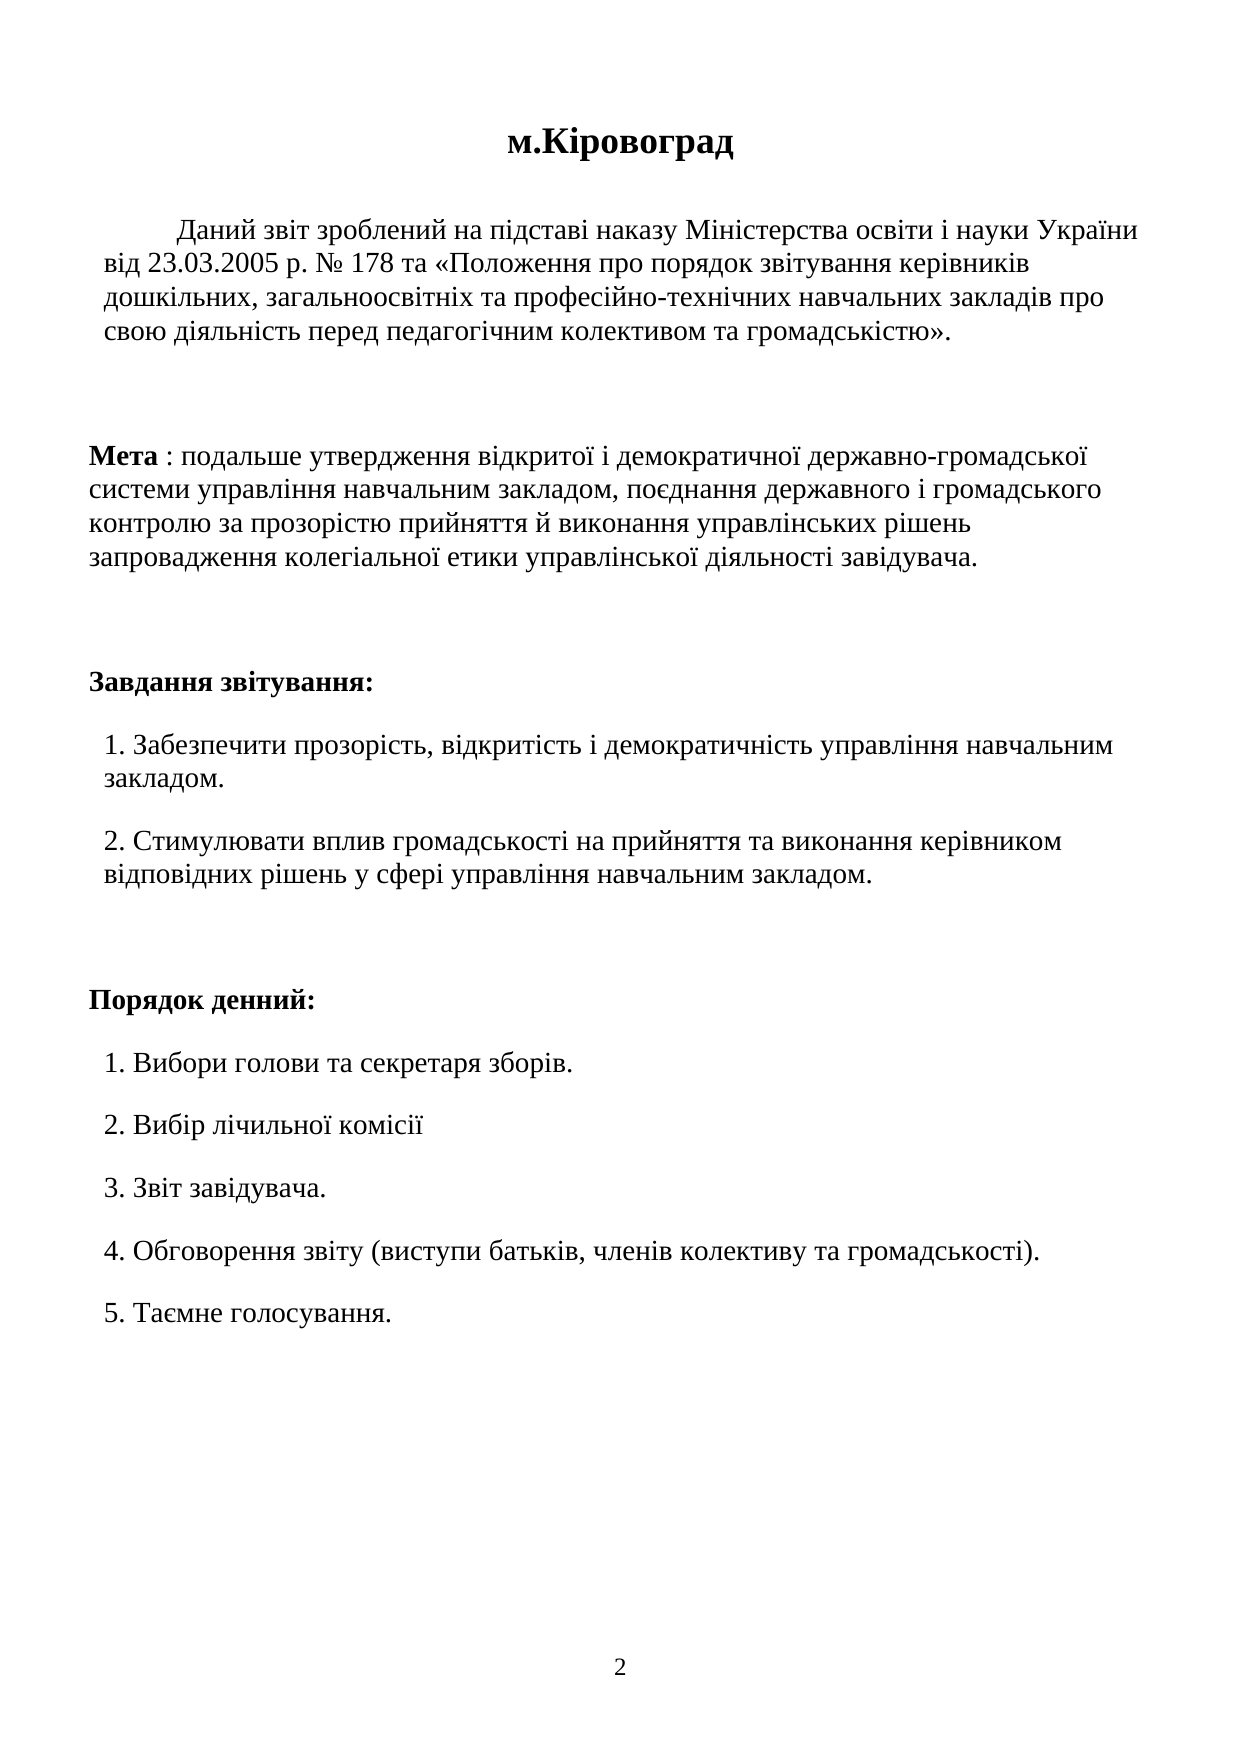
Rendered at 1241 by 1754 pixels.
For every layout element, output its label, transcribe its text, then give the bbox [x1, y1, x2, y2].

text 5. Таємне голосування. [103, 1296, 1152, 1329]
text 2. Вибір лічильної комісії [103, 1107, 1152, 1141]
text 4. Обговорення звіту (виступи батьків, членів колективу та громадськості). [103, 1233, 1152, 1266]
text 1. Забезпечити прозорість, відкритість і демократичність управління навчальним закладом. [103, 727, 1152, 794]
text Даний звіт зроблений на підставі наказу Міністерства освіти і науки України від 23.03.2005 р. № 178 та «Положення про порядок звітування керівників дошкільних, загальноосвітніх та професійно-технічних навчальних закладів про свою діяльність перед педагогічним колективом та громадськістю». [103, 212, 1152, 346]
text 2. Стимулювати вплив громадськості на прийняття та виконання керівником відповідних рішень у сфері управління навчальним закладом. [103, 823, 1152, 890]
text 3. Звіт завідувача. [103, 1170, 1152, 1204]
text 1. Вибори голови та секретаря зборів. [103, 1045, 1152, 1078]
text м.Кіровоград [89, 118, 1152, 161]
text Порядок денний: [89, 982, 1152, 1016]
text Завдання звітування: [89, 664, 1152, 698]
text Мета : подальше утвердження відкритої і демократичної державно-громадської системи управління навчальним закладом, поєднання державного і громадського контролю за прозорістю прийняття й виконання управлінських рішень запровадження колегіальної етики управлінської діяльності завідувача. [89, 438, 1152, 572]
